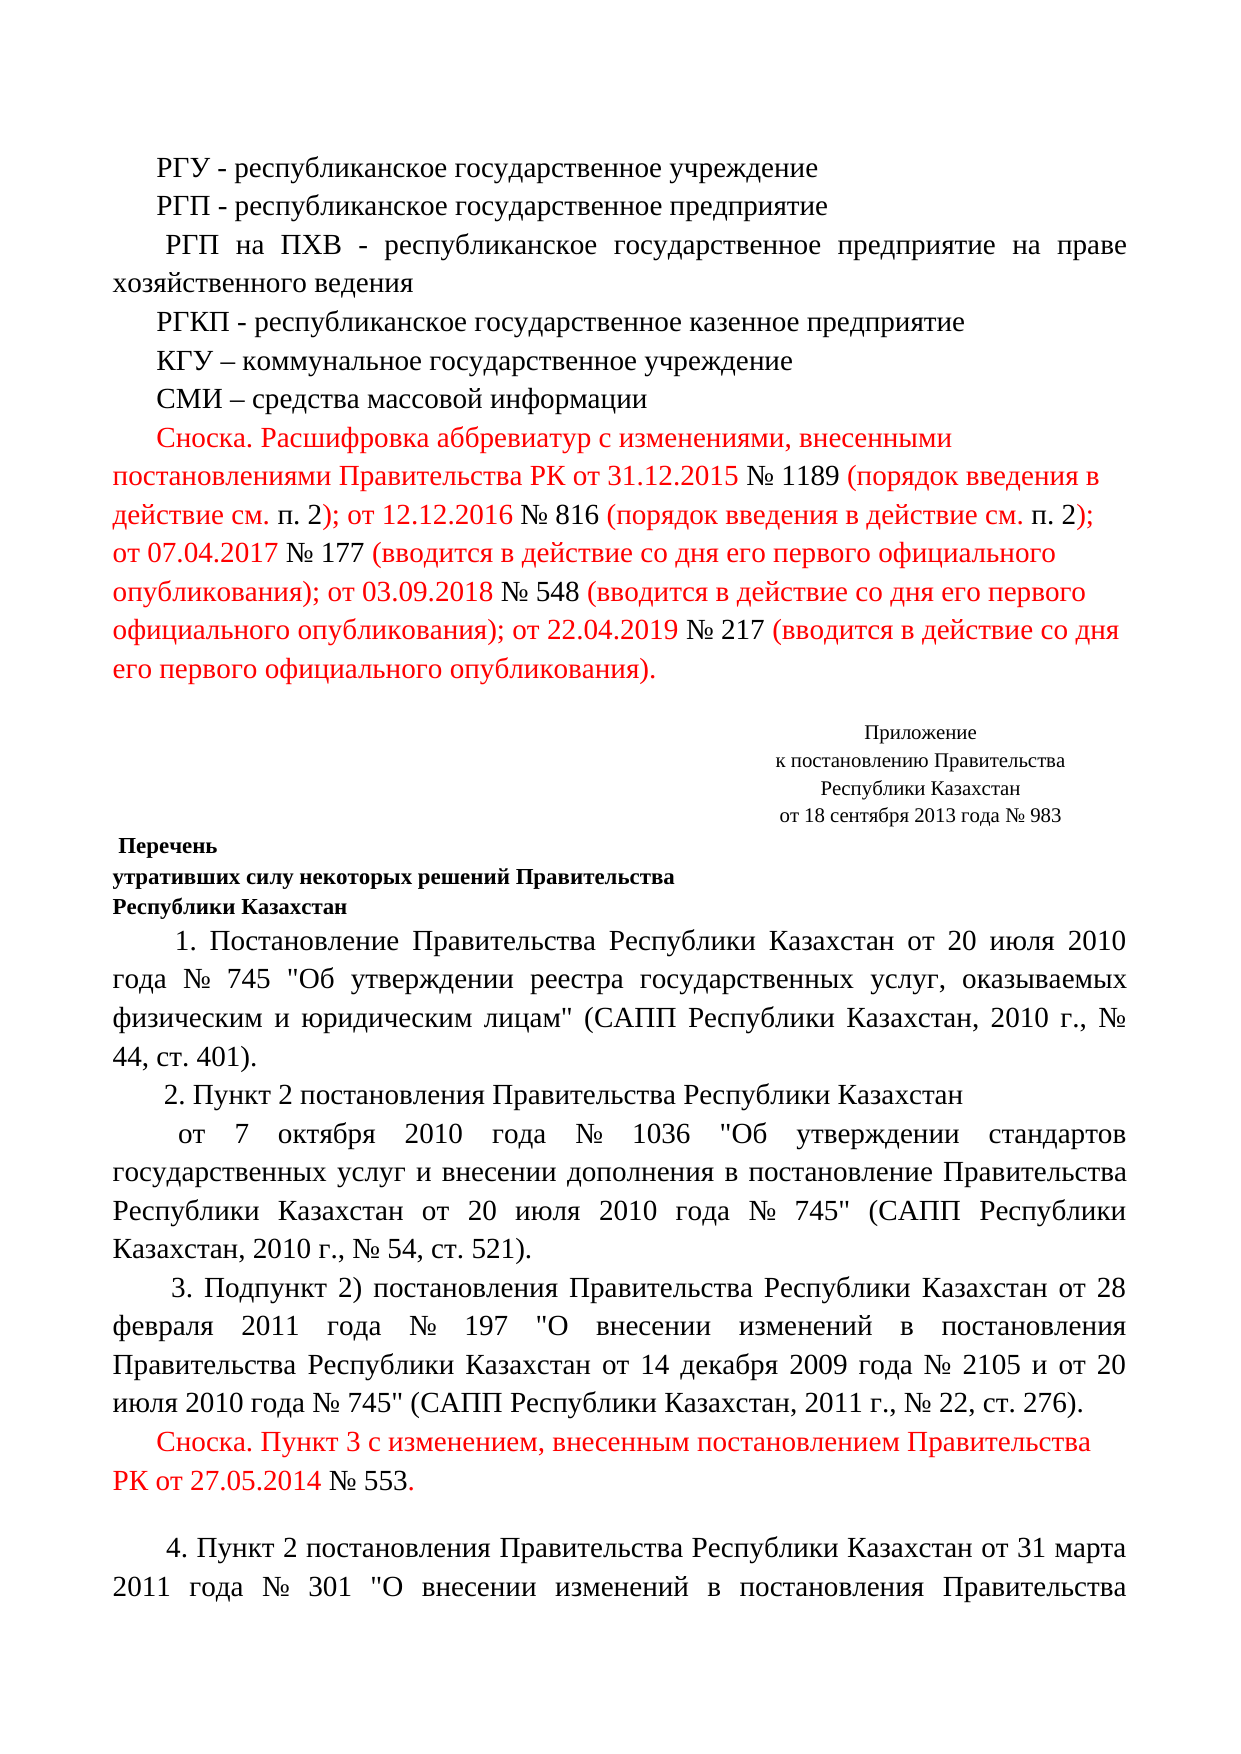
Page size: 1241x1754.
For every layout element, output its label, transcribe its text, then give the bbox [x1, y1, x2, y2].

text КГУ – коммунальное государственное учреждение [112, 343, 1128, 376]
text РГП на ПХВ - республиканское государственное предприятие на праве хозяйственного ведения [112, 227, 1128, 299]
text РГП - республиканское государственное предприятие [112, 188, 1128, 222]
text 2. Пункт 2 постановления Правительства Республики Казахстан [112, 1077, 1128, 1111]
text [112, 1530, 1128, 1602]
text 1. Постановление Правительства Республики Казахстан от 20 июля 2010 года № 745 "Об утверждении реестра государственных услуг, оказываемых физическим и юридическим лицам" (САПП Республики Казахстан, 2010 г., № 44, ст. 401). [112, 923, 1128, 1072]
text РГУ - республиканское государственное учреждение [112, 150, 1128, 183]
text Сноска. Пункт 3 с изменением, внесенным постановлением Правительства РК от 27.05.2014 № 553. [112, 1424, 1128, 1526]
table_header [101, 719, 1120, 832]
text СМИ – средства массовой информации [112, 381, 1128, 415]
text РГКП - республиканское государственное казенное предприятие [112, 304, 1128, 338]
text Сноска. Расшифровка аббревиатур с изменениями, внесенными постановлениями Правительства РК от 31.12.2015 № 1189 (порядок введения в действие см. п. 2); от 12.12.2016 № 816 (порядок введения в действие см. п. 2); от 07.04.2017 № 177 (вводится в действие со дня его первого официального опубликования); от 03.09.2018 № 548 (вводится в действие со дня его первого официального опубликования); от 22.04.2019 № 217 (вводится в действие со дня его первого официального опубликования). [112, 420, 1128, 715]
text 3. Подпункт 2) постановления Правительства Республики Казахстан от 28 февраля 2011 года № 197 "О внесении изменений в постановления Правительства Республики Казахстан от 14 декабря 2009 года № 2105 и от 20 июля 2010 года № 745" (САПП Республики Казахстан, 2011 г., № 22, ст. 276). [112, 1270, 1128, 1419]
text Перечень утративших силу некоторых решений Правительства Республики Казахстан [112, 832, 1128, 919]
text от 7 октября 2010 года № 1036 "Об утверждении стандартов государственных услуг и внесении дополнения в постановление Правительства Республики Казахстан от 20 июля 2010 года № 745" (САПП Республики Казахстан, 2010 г., № 54, ст. 521). [112, 1116, 1128, 1265]
